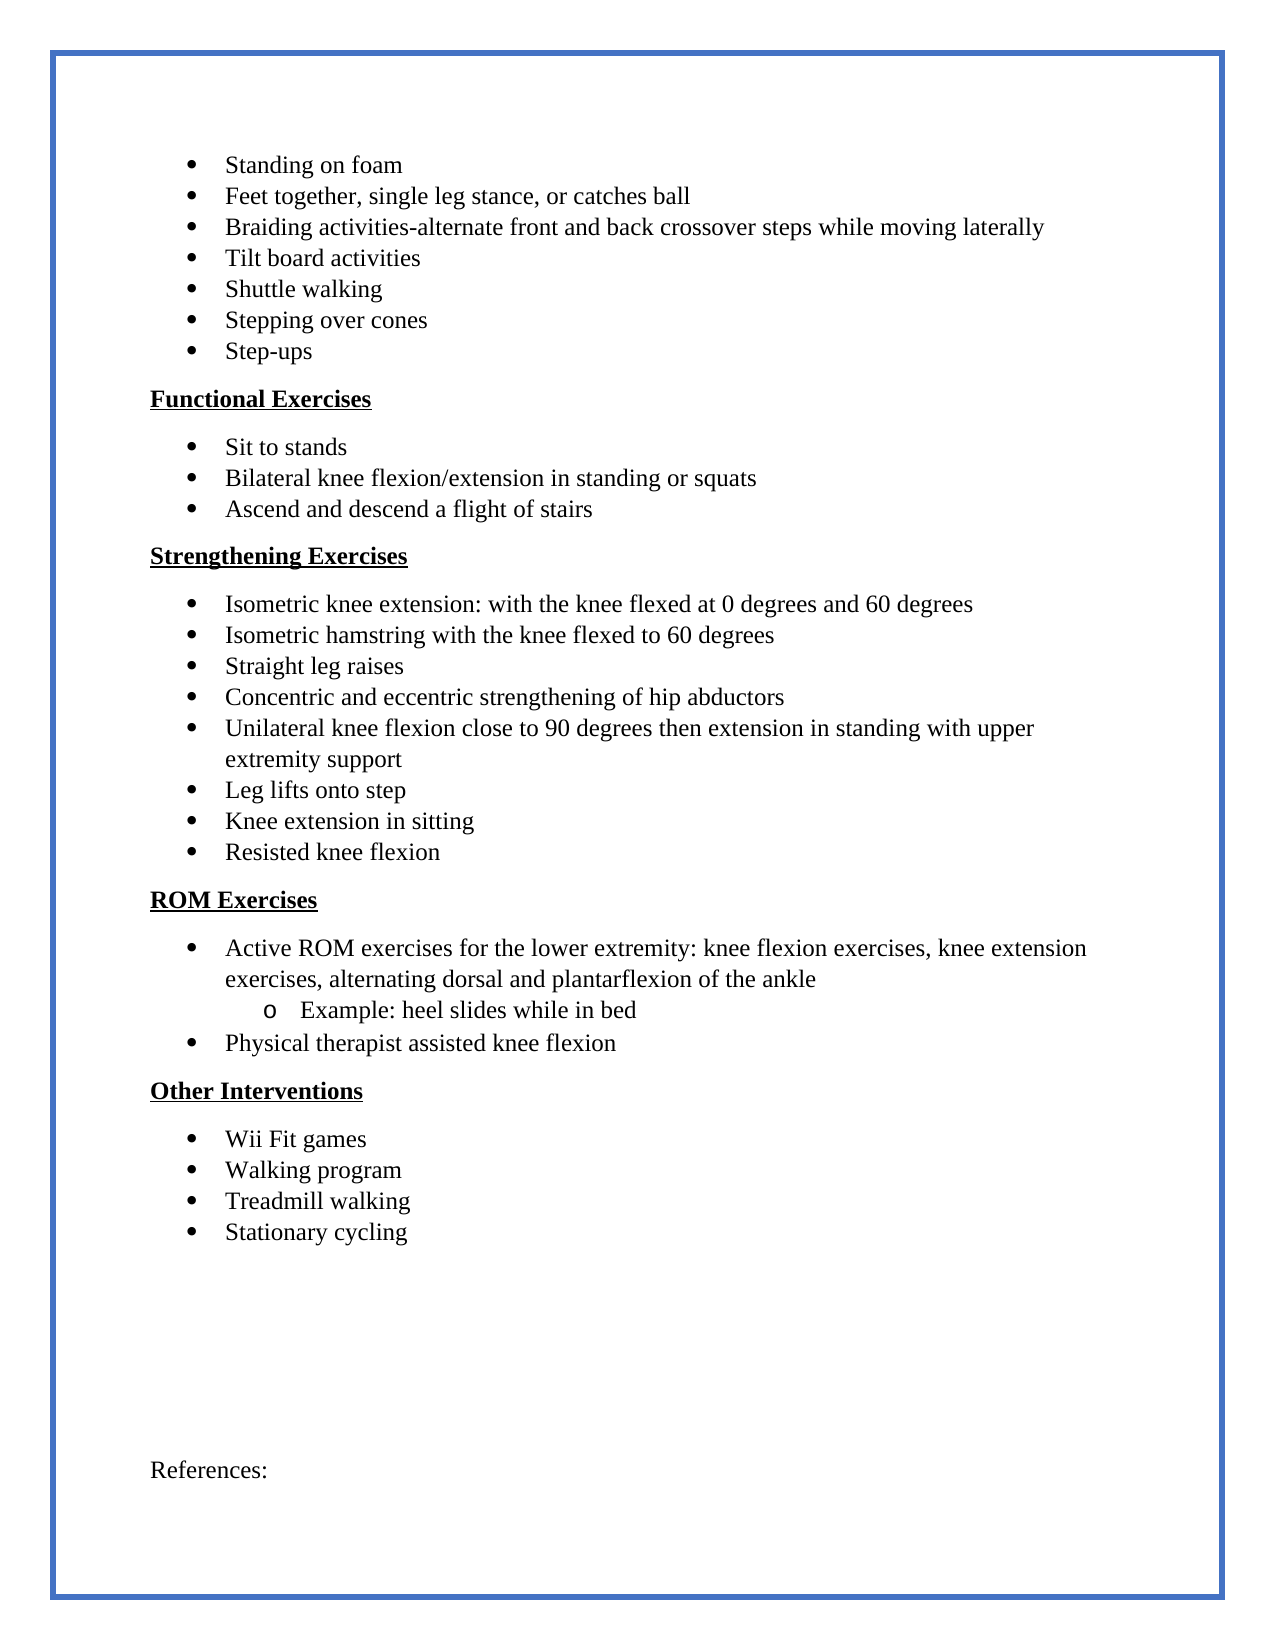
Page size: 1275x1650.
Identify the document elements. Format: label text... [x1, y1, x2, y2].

list Resisted knee flexion [187, 837, 1125, 866]
list Isometric knee extension: with the knee flexed at 0 degrees and 60 degrees [187, 589, 1125, 618]
text Strengthening Exercises [150, 541, 1125, 570]
text Other Interventions [150, 1076, 1125, 1105]
list Physical therapist assisted knee flexion [187, 1028, 1125, 1057]
list Example: heel slides while in bed [262, 995, 1125, 1026]
list Feet together, single leg stance, or catches ball [187, 181, 1125, 210]
list Bilateral knee flexion/extension in standing or squats [187, 463, 1125, 491]
list Step-ups [187, 336, 1125, 365]
list Leg lifts onto step [187, 775, 1125, 804]
list Braiding activities-alternate front and back crossover steps while moving laterally [187, 212, 1125, 241]
list Active ROM exercises for the lower extremity: knee flexion exercises, knee extension exercises, alternating dorsal and plantarflexion of the ankle [187, 933, 1125, 993]
text ROM Exercises [150, 885, 1125, 914]
list Standing on foam [187, 150, 1125, 179]
list Wii Fit games [187, 1124, 1125, 1152]
list Isometric hamstring with the knee flexed to 60 degrees [187, 620, 1125, 649]
list Shuttle walking [187, 274, 1125, 303]
list Sit to stands [187, 432, 1125, 460]
list Walking program [187, 1155, 1125, 1183]
list Unilateral knee flexion close to 90 degrees then extension in standing with upper extremity support [187, 713, 1125, 773]
list Knee extension in sitting [187, 806, 1125, 835]
list Concentric and eccentric strengthening of hip abductors [187, 682, 1125, 711]
list Stationary cycling [187, 1217, 1125, 1246]
text Functional Exercises [150, 384, 1125, 413]
list Treadmill walking [187, 1186, 1125, 1214]
text References: [150, 1455, 1125, 1484]
list Tilt board activities [187, 243, 1125, 272]
list Straight leg raises [187, 651, 1125, 680]
list Ascend and descend a flight of stairs [187, 494, 1125, 522]
list Stepping over cones [187, 305, 1125, 334]
